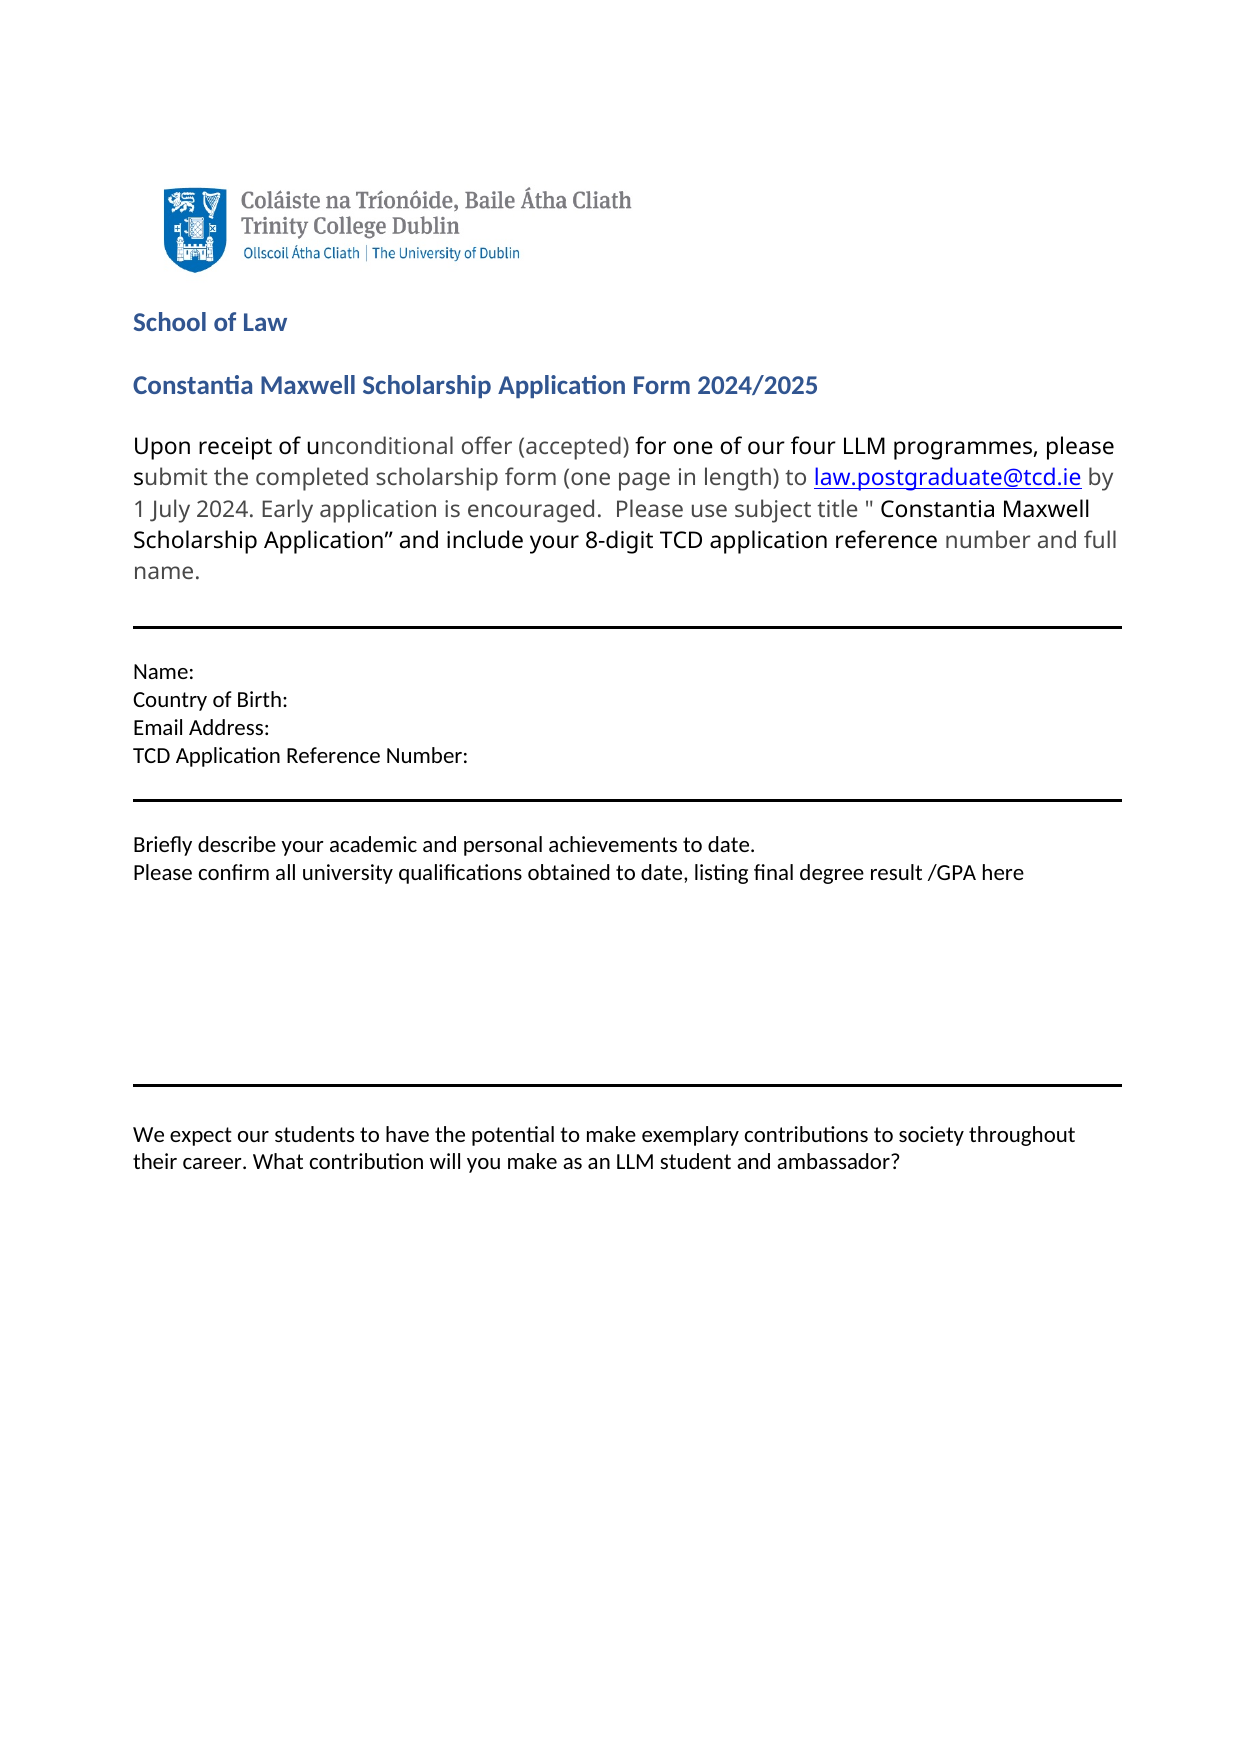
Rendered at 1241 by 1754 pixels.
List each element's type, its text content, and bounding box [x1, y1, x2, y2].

text Briefly describe your academic and personal achievements to date. [133, 802, 1122, 858]
text Constantia Maxwell Scholarship Application Form 2024/2025 [118, 368, 1122, 401]
text TCD Application Reference Number: [133, 741, 1122, 769]
text Upon receipt of unconditional offer (accepted) for one of our four LLM programmes, please submit the completed scholarship form (one page in length) to law.postgraduate@tcd.ie by 1 July 2024. Early application is encouraged. Please use subject title " Constantia Maxwell Scholarship Application” and include your 8-digit TCD application reference number and full name. [133, 430, 1122, 586]
text Country of Birth: [133, 685, 1122, 713]
text Please confirm all university qualifications obtained to date, listing final degree result /GPA here [133, 858, 1122, 886]
picture [98, 118, 1075, 306]
text Name: [133, 629, 1122, 685]
text We expect our students to have the potential to make exemplary contributions to society throughout their career. What contribution will you make as an LLM student and ambassador? [133, 1094, 1122, 1175]
text Email Address: [133, 713, 1122, 741]
